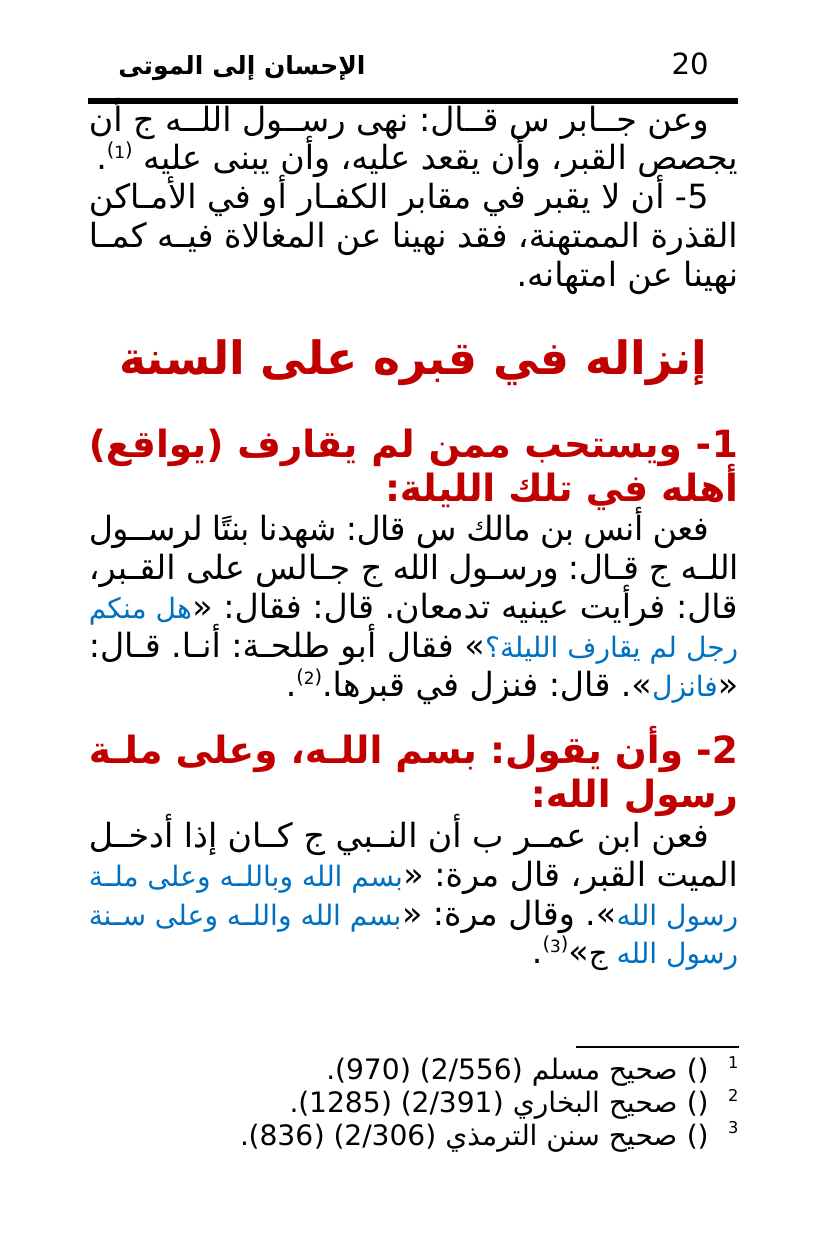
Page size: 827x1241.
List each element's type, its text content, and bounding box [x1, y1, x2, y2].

text 5- أن لا يقبر في مقابر الكفار أو في الأماكن القذرة الممتهنة، فقد نهينا عن المغالاة فيه كما نهينا عن امتهانه. [89, 178, 738, 294]
text فعن أنس بن مالك س قال: شهدنا بنتًا لرسول الله ج قال: ورسول الله ج جالس على القبر، قال: فرأيت عينيه تدمعان. قال: فقال: «هل منكم رجل لم يقارف الليلة؟» فقال أبو طلحة: أنا. قال: «فانزل». قال: فنزل في قبرها.(). [89, 510, 738, 704]
text إنزاله في قبره على السنة [89, 332, 738, 385]
text 2- وأن يقول: بسم الله، وعلى ملة رسول الله: [89, 729, 738, 816]
text وعن جابر س قال: نهى رسول الله ج أن يجصص القبر، وأن يقعد عليه، وأن يبنى عليه (). [89, 100, 738, 178]
text 1- ويستحب ممن لم يقارف (يواقع) أهله في تلك الليلة: [89, 423, 738, 510]
text فعن ابن عمر ب أن النبي ج كان إذا أدخل الميت القبر، قال مرة: «بسم الله وبالله وعلى ملة رسول الله». وقال مرة: «بسم الله والله وعلى سنة رسول الله ج»(). [89, 816, 738, 972]
